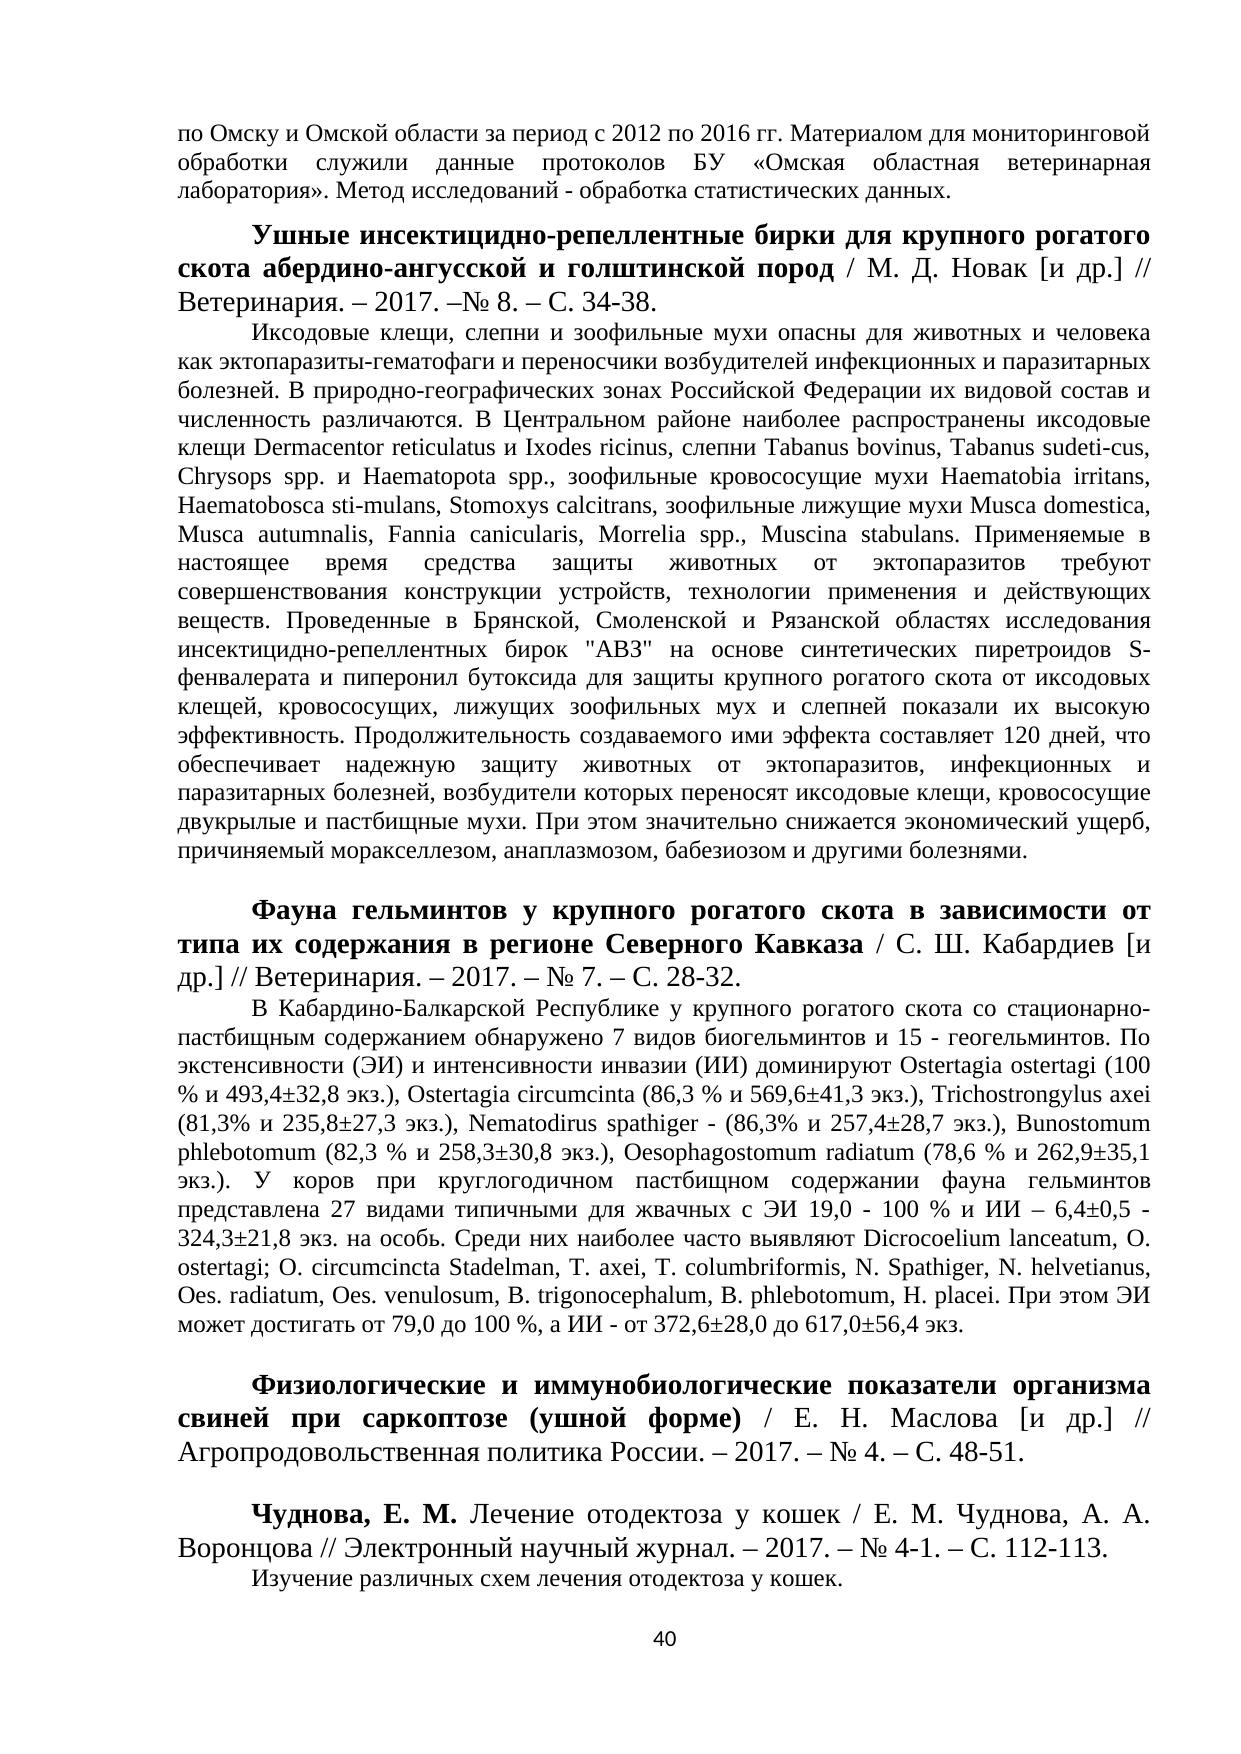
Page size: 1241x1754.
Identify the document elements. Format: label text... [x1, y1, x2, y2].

text Иксодовые клещи, слепни и зоофильные мухи опасны для животных и человека как эктопаразиты-гематофаги и переносчики возбудителей инфекционных и паразитарных болезней. В природно-географических зонах Российской Федерации их видовой состав и численность различаются. В Центральном районе наиболее распространены иксодовые клещи Dermacentor reticulatus и Ixodes ricinus, слепни Tabanus bovinus, Tabanus sudeti-cus, Chrysops spp. и Haematopota spp., зоофильные кровососущие мухи Haematobia irritans, Haematobosca sti-mulans, Stomoxys calcitrans, зоофильные лижущие мухи Musca domestica, Musca autumnalis, Fannia canicularis, Morrelia spp., Muscina stabulans. Применяемые в настоящее время средства защиты животных от эктопаразитов требуют совершенствования конструкции устройств, технологии применения и действующих веществ. Проведенные в Брянской, Смоленской и Рязанской областях исследования инсектицидно-репеллентных бирок "АВЗ" на основе синтетических пиретроидов S-фенвалерата и пиперонил бутоксида для защиты крупного рогатого скота от иксодовых клещей, кровососущих, лижущих зоофильных мух и слепней показали их высокую эффективность. Продолжительность создаваемого ими эффекта составляет 120 дней, что обеспечивает надежную защиту животных от эктопаразитов, инфекционных и паразитарных болезней, возбудители которых переносят иксодовые клещи, кровососущие двукрылые и пастбищные мухи. При этом значительно снижается экономический ущерб, причиняемый моракселлезом, анаплазмозом, бабезиозом и другими болезнями. [177, 317, 1152, 864]
text Фауна гельминтов у крупного рогатого скота в зависимости от типа их содержания в регионе Северного Кавказа / С. Ш. Кабардиев [и др.] // Ветеринария. – 2017. – № 7. – С. 28-32. [177, 892, 1152, 993]
text Ушные инсектицидно-репеллентные бирки для крупного рогатого скота абердино-ангусской и голштинской пород / М. Д. Новак [и др.] // Ветеринария. – 2017. –№ 8. – С. 34-38. [177, 217, 1152, 317]
text Чуднова, Е. М. Лечение отодектоза у кошек / Е. М. Чуднова, А. А. Воронцова // Электронный научный журнал. – 2017. – № 4-1. – С. 112-113. [177, 1496, 1152, 1563]
text Изучение различных схем лечения отодектоза у кошек. [177, 1563, 1152, 1592]
text В Кабардино-Балкарской Республике у крупного рогатого скота со стационарно-пастбищным содержанием обнаружено 7 видов биогельминтов и 15 - геогельминтов. По экстенсивности (ЭИ) и интенсивности инвазии (ИИ) доминируют Ostertagia ostertagi (100 % и 493,4±32,8 экз.), Ostertagia circumcinta (86,3 % и 569,6±41,3 экз.), Trichostrongylus axei (81,3% и 235,8±27,3 экз.), Nematodirus spathiger - (86,3% и 257,4±28,7 экз.), Bunostomum phlebotomum (82,3 % и 258,3±30,8 экз.), Oesophagostomum radiatum (78,6 % и 262,9±35,1 экз.). У коров при круглогодичном пастбищном содержании фауна гельминтов представлена 27 видами типичными для жвачных с ЭИ 19,0 - 100 % и ИИ – 6,4±0,5 - 324,3±21,8 экз. на особь. Среди них наиболее часто выявляют Dicrocoelium lanceatum, O. ostertagi; O. circumcincta Stadelman, T. axei, T. columbriformis, N. Spathiger, N. helvetianus, Oes. radiatum, Oes. venulosum, B. trigonocephalum, B. phlebotomum, H. placei. При этом ЭИ может достигать от 79,0 до 100 %, а ИИ - от 372,6±28,0 до 617,0±56,4 экз. [177, 993, 1152, 1338]
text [177, 118, 1152, 204]
text Физиологические и иммунобиологические показатели организма свиней при саркоптозе (ушной форме) / Е. Н. Маслова [и др.] // Агропродовольственная политика России. – 2017. – № 4. – С. 48-51. [177, 1367, 1152, 1467]
